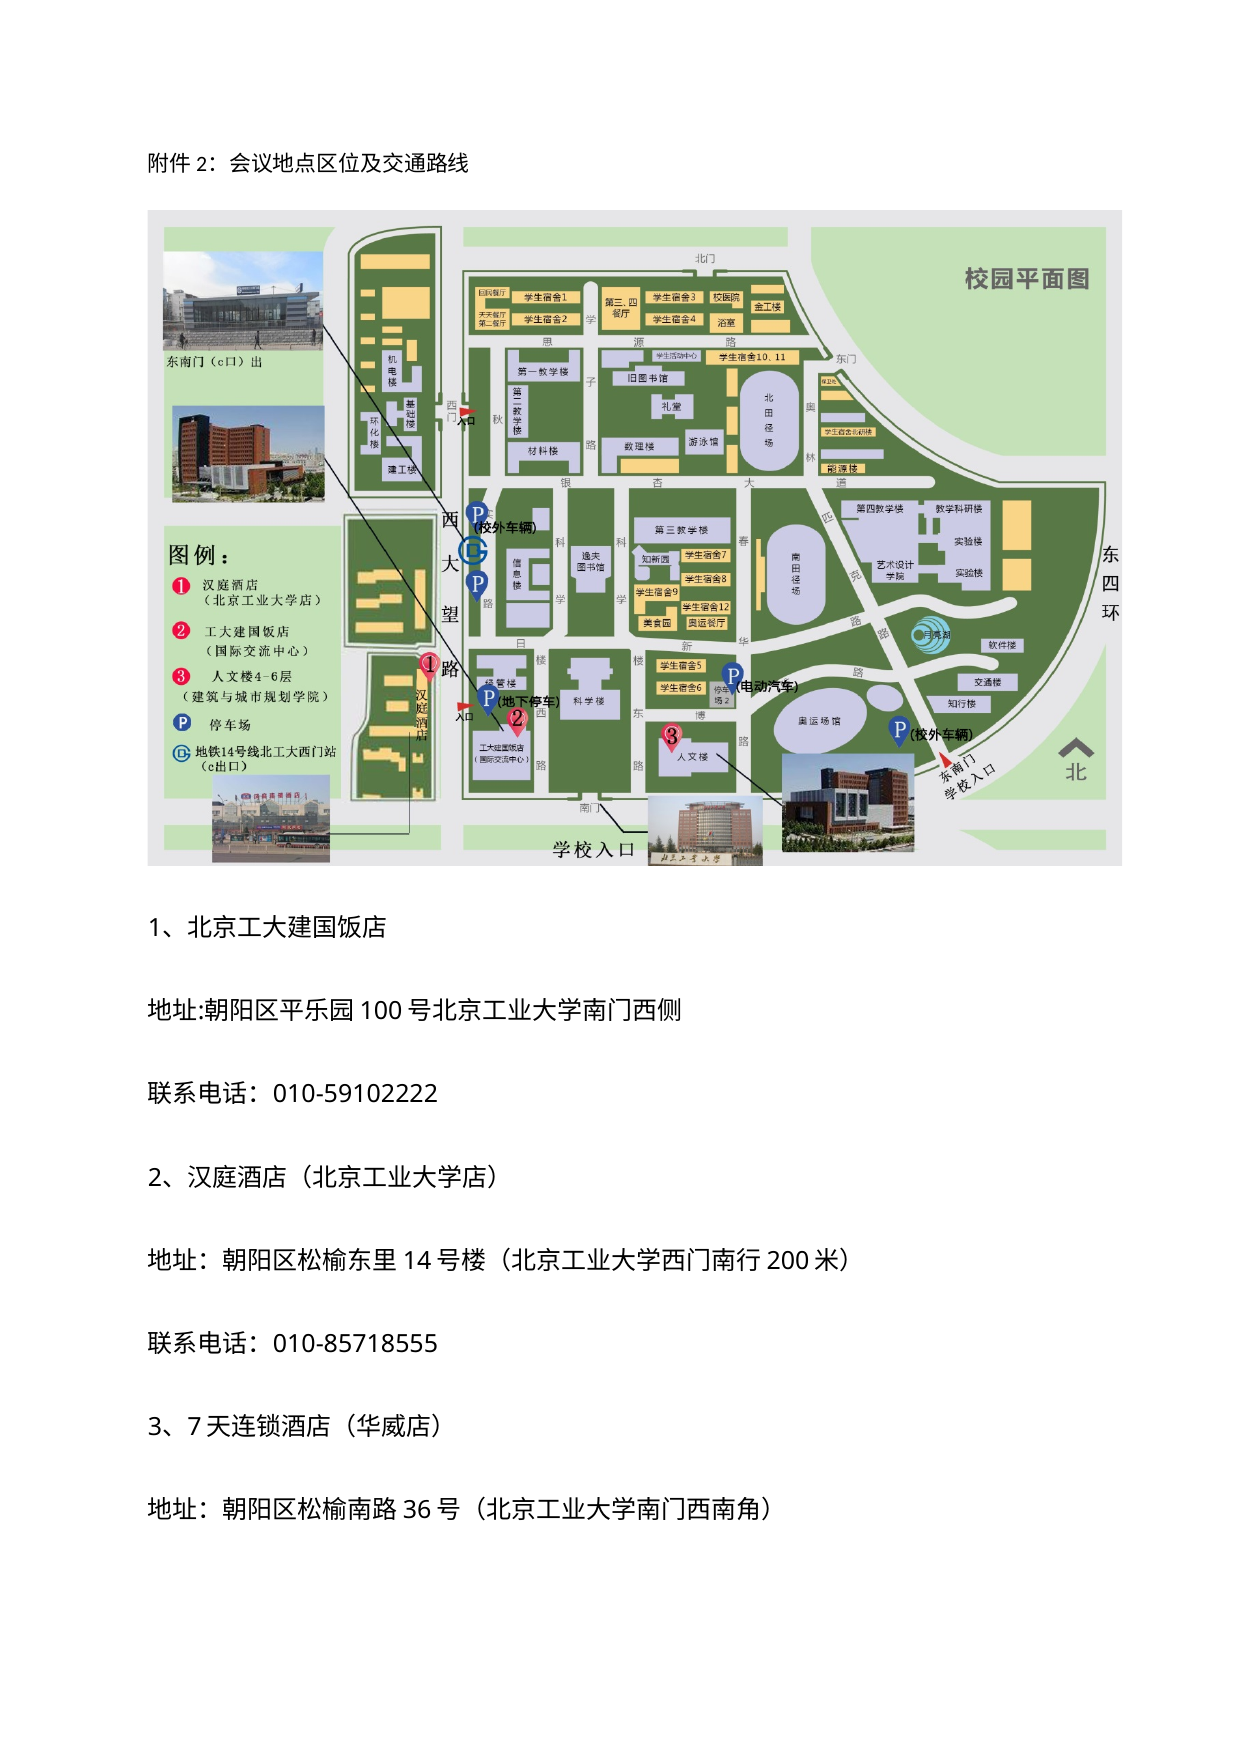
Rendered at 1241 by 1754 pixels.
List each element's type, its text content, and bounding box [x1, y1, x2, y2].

picture [147, 210, 1123, 866]
text 地址：朝阳区松榆南路36号（北京工业大学南门西南角） [148, 1475, 1122, 1540]
text 3、7天连锁酒店（华威店） [148, 1392, 1122, 1457]
text 附件2：会议地点区位及交通路线 [148, 146, 1122, 178]
text 地址:朝阳区平乐园100号北京工业大学南门西侧 [148, 976, 1122, 1041]
text 联系电话：010-59102222 [148, 1059, 1122, 1124]
text 2、汉庭酒店（北京工业大学店） [148, 1143, 1122, 1208]
text 地址：朝阳区松榆东里14号楼（北京工业大学西门南行200米） [148, 1226, 1122, 1291]
text 联系电话：010-85718555 [148, 1309, 1122, 1374]
text 1、北京工大建国饭店 [148, 893, 1122, 958]
